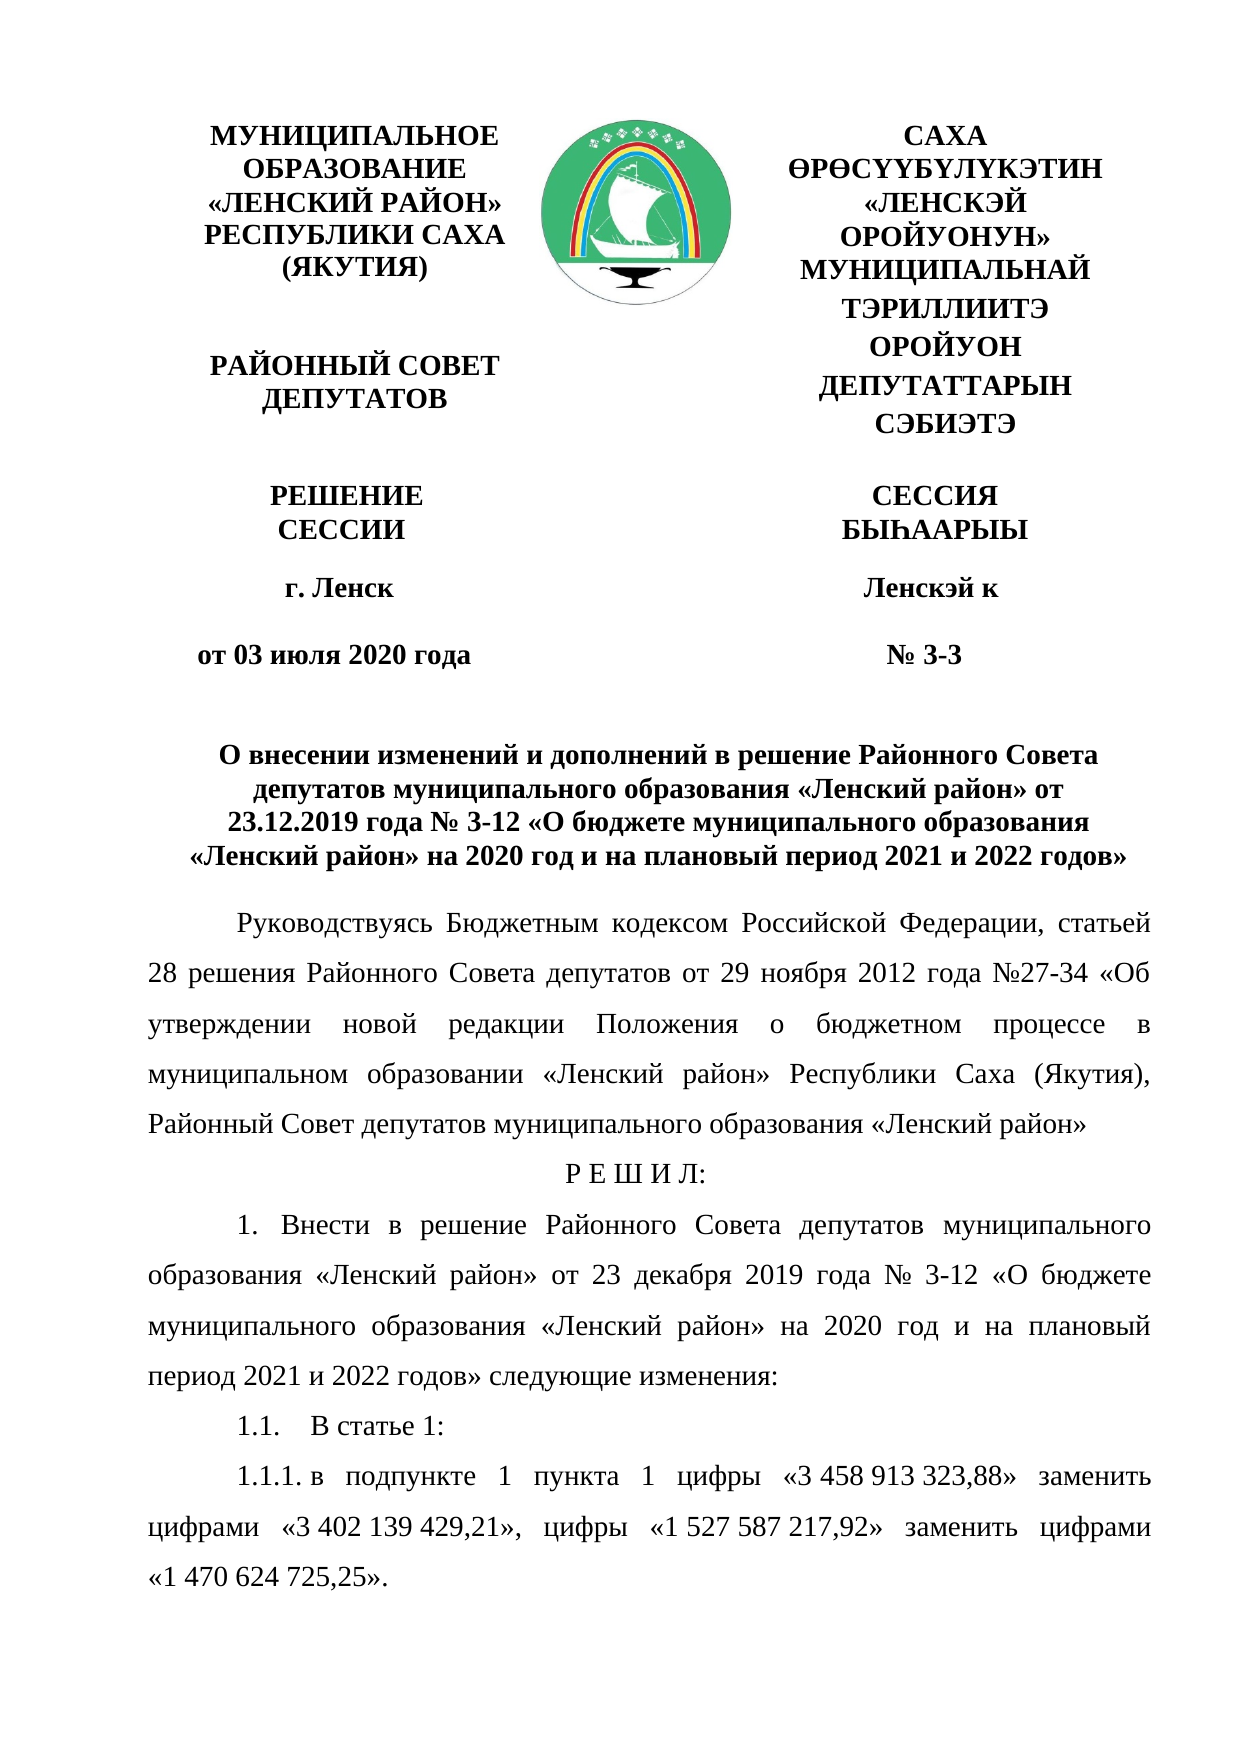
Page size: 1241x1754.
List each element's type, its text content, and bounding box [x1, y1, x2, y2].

table_header [524, 118, 748, 478]
table_cell О внесении изменений и дополнений в решение Районного Совета депутатов муниципального образования «Ленский район» от 23.12.2019 года № 3-12 «О бюджете муниципального образования «Ленский район» на 2020 год и на плановый период 2021 и 2022 годов» [175, 704, 1142, 905]
text Руководствуясь Бюджетным кодексом Российской Федерации, статьей 28 решения Районного Совета депутатов от 29 ноября 2012 года №27-34 «Об утверждении новой редакции Положения о бюджетном процессе в муниципальном образовании «Ленский район» Республики Саха (Якутия), Районный Совет депутатов муниципального образования «Ленский район» [148, 905, 1152, 1140]
table_cell СЕССИЯ БЫҺААРЫЫ [659, 479, 1131, 570]
table_cell РЕШЕНИЕ СЕССИИ [186, 479, 658, 570]
text Р Е Ш И Л: [148, 1157, 1152, 1190]
list В статье 1: [148, 1408, 1152, 1442]
list в подпункте 1 пункта 1 цифры «3 458 913 323,88» заменить цифрами «3 402 139 429,21», цифры «1 527 587 217,92» заменить цифрами «1 470 624 725,25». [148, 1458, 1152, 1593]
table_cell г. Ленск [186, 570, 658, 637]
table_cell Ленскэй к [659, 570, 1131, 637]
list Внести в решение Районного Совета депутатов муниципального образования «Ленский район» от 23 декабря 2019 года № 3-12 «О бюджете муниципального образования «Ленский район» на 2020 год и на плановый период 2021 и 2022 годов» следующие изменения: [148, 1207, 1152, 1391]
table_header МУНИЦИПАЛЬНОЕ ОБРАЗОВАНИЕ «ЛЕНСКИЙ РАЙОН» РЕСПУБЛИКИ САХА (ЯКУТИЯ) РАЙОННЫЙ СОВЕТ ДЕПУТАТОВ [186, 118, 523, 478]
picture [539, 118, 733, 306]
table_cell от 03 июля 2020 года № 3-3 [186, 637, 1131, 704]
table_header САХА ӨРӨСYYБYЛYКЭТИН «ЛЕНСКЭЙ ОРОЙУОНУН» МУНИЦИПАЛЬНАЙ ТЭРИЛЛИИТЭ ОРОЙУОН ДЕПУТАТТАРЫН СЭБИЭТЭ [748, 118, 1142, 478]
